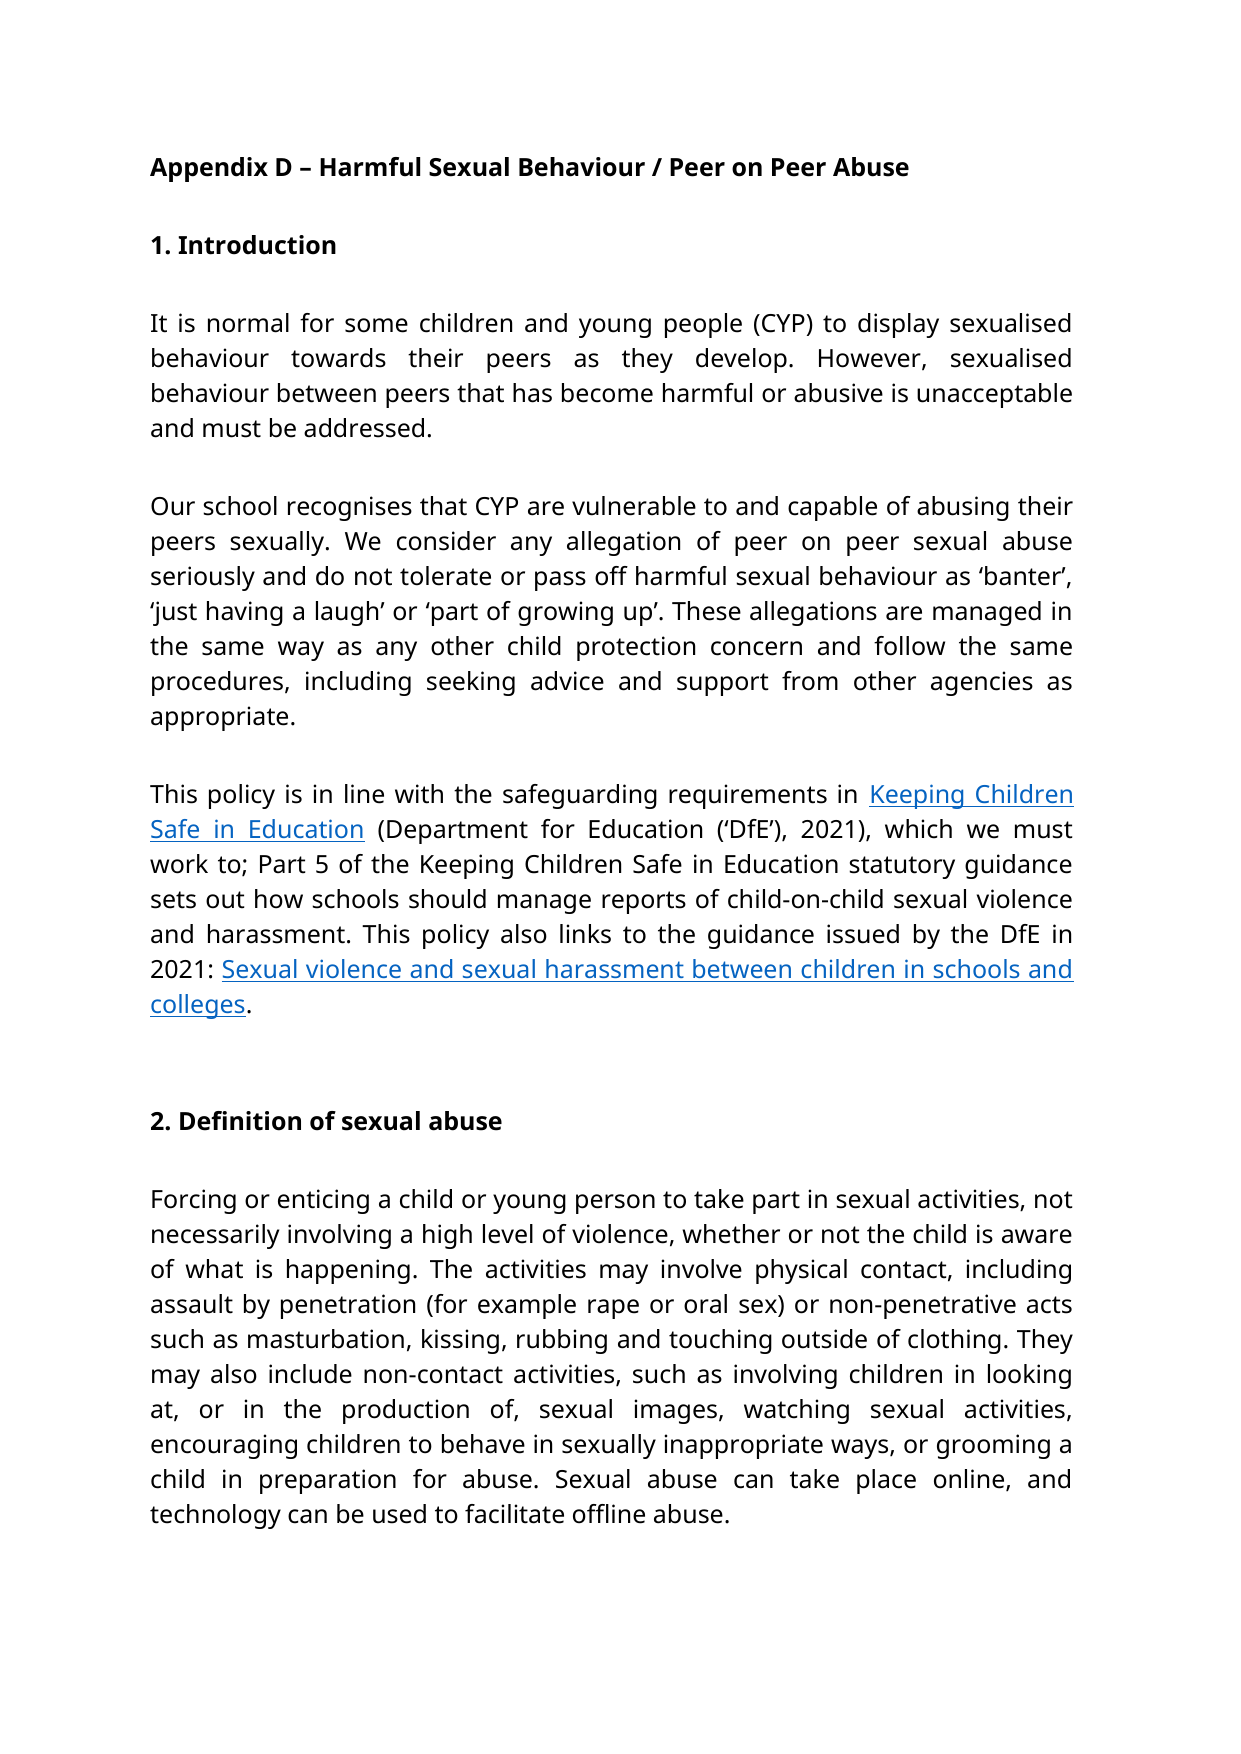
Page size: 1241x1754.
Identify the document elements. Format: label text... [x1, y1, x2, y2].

text 2. Definition of sexual abuse [150, 1103, 1074, 1138]
text This policy is in line with the safeguarding requirements in Keeping Children Safe in Education (Department for Education (‘DfE’), 2021), which we must work to; Part 5 of the Keeping Children Safe in Education statutory guidance sets out how schools should manage reports of child-on-child sexual violence and harassment. This policy also links to the guidance issued by the DfE in 2021: Sexual violence and sexual harassment between children in schools and colleges. [150, 777, 1074, 1021]
text Appendix D – Harmful Sexual Behaviour / Peer on Peer Abuse [150, 150, 1074, 184]
text 1. Introduction [150, 228, 1074, 262]
text It is normal for some children and young people (CYP) to display sexualised behaviour towards their peers as they develop. However, sexualised behaviour between peers that has become harmful or abusive is unacceptable and must be addressed. [150, 306, 1074, 445]
text Forcing or enticing a child or young person to take part in sexual activities, not necessarily involving a high level of violence, whether or not the child is aware of what is happening. The activities may involve physical contact, including assault by penetration (for example rape or oral sex) or non-penetrative acts such as masturbation, kissing, rubbing and touching outside of clothing. They may also include non-contact activities, such as involving children in looking at, or in the production of, sexual images, watching sexual activities, encouraging children to behave in sexually inappropriate ways, or grooming a child in preparation for abuse. Sexual abuse can take place online, and technology can be used to facilitate offline abuse. [150, 1181, 1074, 1531]
text Our school recognises that CYP are vulnerable to and capable of abusing their peers sexually. We consider any allegation of peer on peer sexual abuse seriously and do not tolerate or pass off harmful sexual behaviour as ‘banter’, ‘just having a laugh’ or ‘part of growing up’. These allegations are managed in the same way as any other child protection concern and follow the same procedures, including seeking advice and support from other agencies as appropriate. [150, 489, 1074, 733]
